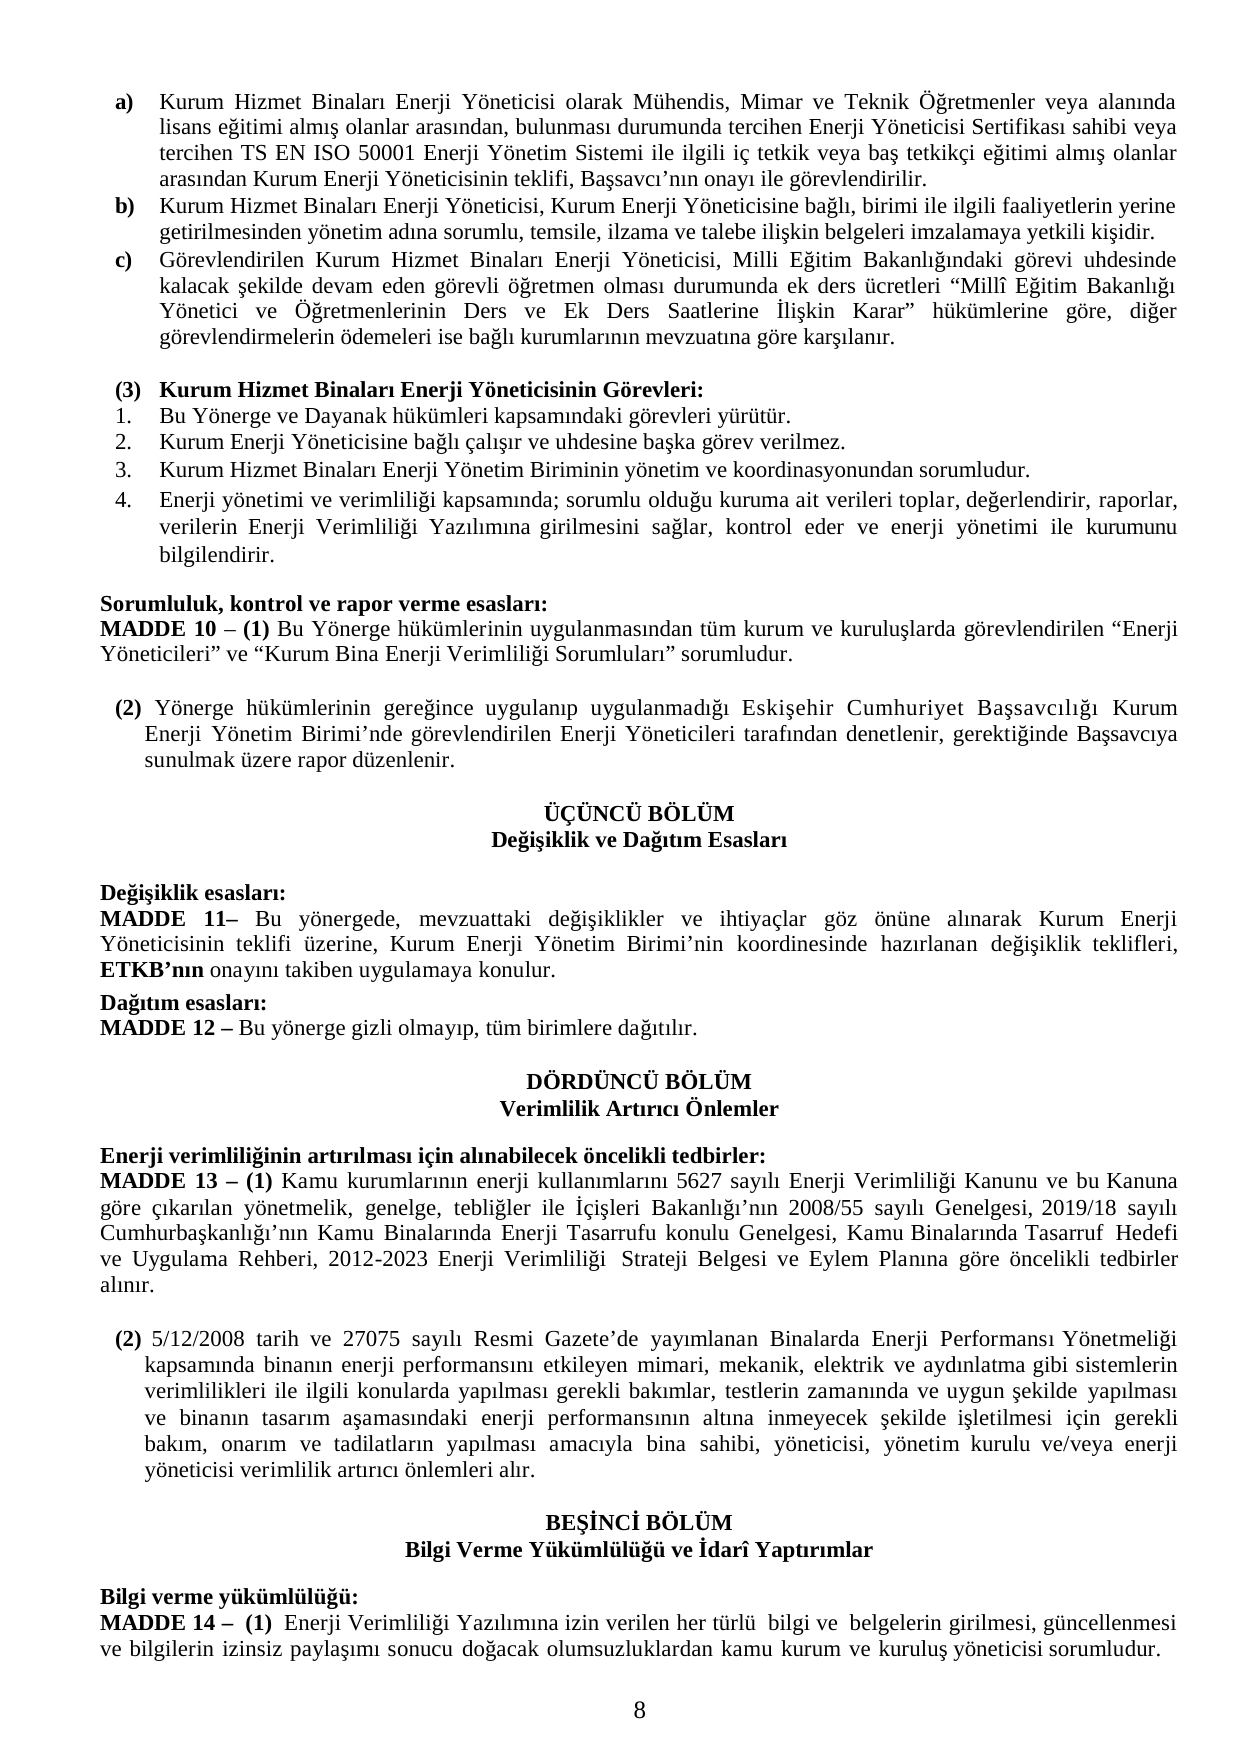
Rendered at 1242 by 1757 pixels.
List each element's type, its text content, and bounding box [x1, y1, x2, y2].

text (2) Yönerge hükümlerinin gereğince uygulanıp uygulanmadığı Eskişehir Cumhuriyet Başsavcılığı Kurum Enerji Yönetim Birimi’nde görevlendirilen Enerji Yöneticileri tarafından denetlenir, gerektiğinde Başsavcıya sunulmak üzere rapor düzenlenir. [115, 694, 1178, 772]
list Bu Yönerge ve Dayanak hükümleri kapsamındaki görevleri yürütür. [115, 403, 1178, 429]
text Değişiklik esasları: [100, 879, 1178, 906]
list Kurum Hizmet Binaları Enerji Yönetim Biriminin yönetim ve koordinasyonundan sorumludur. [115, 457, 1178, 483]
text Bilgi verme yükümlülüğü: [100, 1583, 1178, 1609]
subtitle BEŞİNCİ BÖLÜM [100, 1509, 1178, 1536]
list Kurum Enerji Yöneticisine bağlı çalışır ve uhdesine başka görev verilmez. [115, 429, 1178, 455]
subtitle Değişiklik ve Dağıtım Esasları [100, 826, 1178, 852]
list Kurum Hizmet Binaları Enerji Yöneticisi olarak Mühendis, Mimar ve Teknik Öğretmenler veya alanında lisans eğitimi almış olanlar arasından, bulunması durumunda tercihen Enerji Yöneticisi Sertifikası sahibi veya tercihen TS EN ISO 50001 Enerji Yönetim Sistemi ile ilgili iç tetkik veya baş tetkikçi eğitimi almış olanlar arasından Kurum Enerji Yöneticisinin teklifi, Başsavcı’nın onayı ile görevlendirilir. [115, 89, 1178, 191]
list Enerji yönetimi ve verimliliği kapsamında; sorumlu olduğu kuruma ait verileri toplar, değerlendirir, raporlar, verilerin Enerji Verimliliği Yazılımına girilmesini sağlar, kontrol eder ve enerji yönetimi ile kurumunu bilgilendirir. [115, 486, 1178, 567]
text MADDE 14 – (1) Enerji Verimliliği Yazılımına izin verilen her türlü bilgi ve belgelerin girilmesi, güncellenmesi ve bilgilerin izinsiz paylaşımı sonucu doğacak olumsuzluklardan kamu kurum ve kuruluş yöneticisi sorumludur. [100, 1609, 1178, 1661]
subtitle Verimlilik Artırıcı Önlemler [100, 1094, 1178, 1121]
text MADDE 13 – (1) Kamu kurumlarının enerji kullanımlarını 5627 sayılı Enerji Verimliliği Kanunu ve bu Kanuna göre çıkarılan yönetmelik, genelge, tebliğler ile İçişleri Bakanlığı’nın 2008/55 sayılı Genelgesi, 2019/18 sayılı Cumhurbaşkanlığı’nın Kamu Binalarında Enerji Tasarrufu konulu Genelgesi, Kamu Binalarında Tasarruf Hedefi ve Uygulama Rehberi, 2012-2023 Enerji Verimliliği Strateji Belgesi ve Eylem Planına göre öncelikli tedbirler alınır. [100, 1168, 1178, 1297]
subtitle ÜÇÜNCÜ BÖLÜM [100, 800, 1178, 826]
list Kurum Hizmet Binaları Enerji Yöneticisi, Kurum Enerji Yöneticisine bağlı, birimi ile ilgili faaliyetlerin yerine getirilmesinden yönetim adına sorumlu, temsile, ilzama ve talebe ilişkin belgeleri imzalamaya yetkili kişidir. [115, 193, 1178, 244]
subtitle DÖRDÜNCÜ BÖLÜM [100, 1068, 1178, 1094]
text (2) 5/12/2008 tarih ve 27075 sayılı Resmi Gazete’de yayımlanan Binalarda Enerji Performansı Yönetmeliği kapsamında binanın enerji performansını etkileyen mimari, mekanik, elektrik ve aydınlatma gibi sistemlerin verimlilikleri ile ilgili konularda yapılması gerekli bakımlar, testlerin zamanında ve uygun şekilde yapılması ve binanın tasarım aşamasındaki enerji performansının altına inmeyecek şekilde işletilmesi için gerekli bakım, onarım ve tadilatların yapılması amacıyla bina sahibi, yöneticisi, yönetim kurulu ve/veya enerji yöneticisi verimlilik artırıcı önlemleri alır. [115, 1326, 1178, 1482]
subtitle Bilgi Verme Yükümlülüğü ve İdarî Yaptırımlar [100, 1536, 1178, 1562]
text Sorumluluk, kontrol ve rapor verme esasları: [100, 589, 1178, 616]
text Enerji verimliliğinin artırılması için alınabilecek öncelikli tedbirler: [100, 1142, 1178, 1168]
text MADDE 11– Bu yönergede, mevzuattaki değişiklikler ve ihtiyaçlar göz önüne alınarak Kurum Enerji Yöneticisinin teklifi üzerine, Kurum Enerji Yönetim Birimi’nin koordinesinde hazırlanan değişiklik teklifleri, ETKB’nın onayını takiben uygulamaya konulur. [100, 906, 1178, 982]
text MADDE 12 – Bu yönerge gizli olmayıp, tüm birimlere dağıtılır. [100, 1015, 1178, 1041]
subtitle Dağıtım esasları: [100, 989, 1178, 1015]
list Görevlendirilen Kurum Hizmet Binaları Enerji Yöneticisi, Milli Eğitim Bakanlığındaki görevi uhdesinde kalacak şekilde devam eden görevli öğretmen olması durumunda ek ders ücretleri “Millî Eğitim Bakanlığı Yönetici ve Öğretmenlerinin Ders ve Ek Ders Saatlerine İlişkin Karar” hükümlerine göre, diğer görevlendirmelerin ödemeleri ise bağlı kurumlarının mevzuatına göre karşılanır. [115, 247, 1178, 350]
text MADDE 10 – (1) Bu Yönerge hükümlerinin uygulanmasından tüm kurum ve kuruluşlarda görevlendirilen “Enerji Yöneticileri” ve “Kurum Bina Enerji Verimliliği Sorumluları” sorumludur. [100, 616, 1178, 667]
subtitle Kurum Hizmet Binaları Enerji Yöneticisinin Görevleri: [115, 376, 1178, 403]
